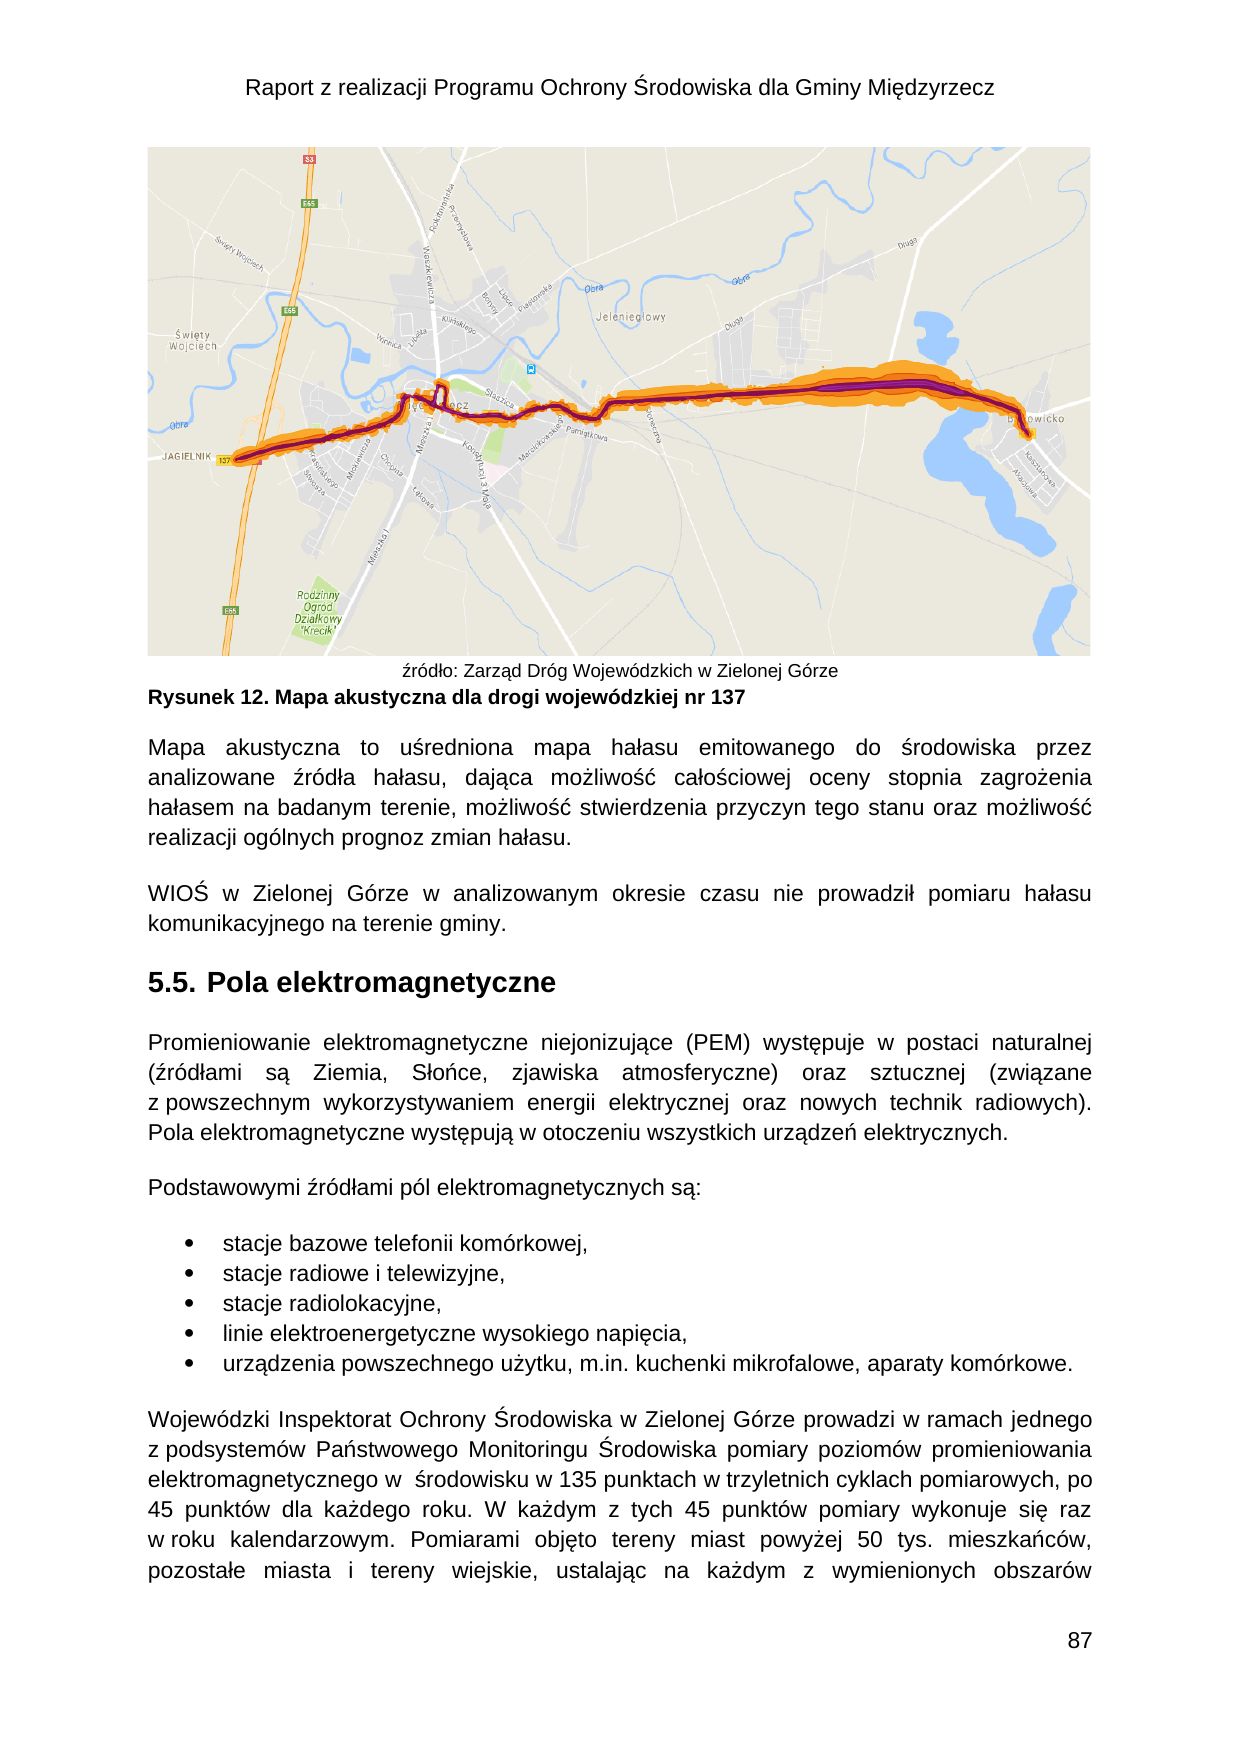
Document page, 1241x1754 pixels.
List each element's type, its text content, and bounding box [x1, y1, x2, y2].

list stacje radiowe i telewizyjne, [185, 1260, 1093, 1286]
text WIOŚ w Zielonej Górze w analizowanym okresie czasu nie prowadził pomiaru hałasu komunikacyjnego na terenie gminy. [148, 879, 1093, 936]
list stacje radiolokacyjne, [185, 1290, 1093, 1316]
text Rysunek 12. Mapa akustyczna dla drogi wojewódzkiej nr 137 [148, 685, 1093, 709]
list stacje bazowe telefonii komórkowej, [185, 1229, 1093, 1256]
subtitle Pola elektromagnetyczne [148, 965, 1093, 998]
text źródło: Zarząd Dróg Wojewódzkich w Zielonej Górze [148, 660, 1093, 681]
text Podstawowymi źródłami pól elektromagnetycznych są: [148, 1174, 1093, 1201]
list linie elektroenergetyczne wysokiego napięcia, [185, 1320, 1093, 1346]
text Mapa akustyczna to uśredniona mapa hałasu emitowanego do środowiska przez analizowane źródła hałasu, dająca możliwość całościowej oceny stopnia zagrożenia hałasem na badanym terenie, możliwość stwierdzenia przyczyn tego stanu oraz możliwość realizacji ogólnych prognoz zmian hałasu. [148, 734, 1093, 851]
list urządzenia powszechnego użytku, m.in. kuchenki mikrofalowe, aparaty komórkowe. [185, 1350, 1093, 1377]
text Promieniowanie elektromagnetyczne niejonizujące (PEM) występuje w postaci naturalnej (źródłami są Ziemia, Słońce, zjawiska atmosferyczne) oraz sztucznej (związane z powszechnym wykorzystywaniem energii elektrycznej oraz nowych technik radiowych). Pola elektromagnetyczne występują w otoczeniu wszystkich urządzeń elektrycznych. [148, 1028, 1093, 1145]
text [148, 1406, 1093, 1583]
picture [147, 147, 1091, 656]
